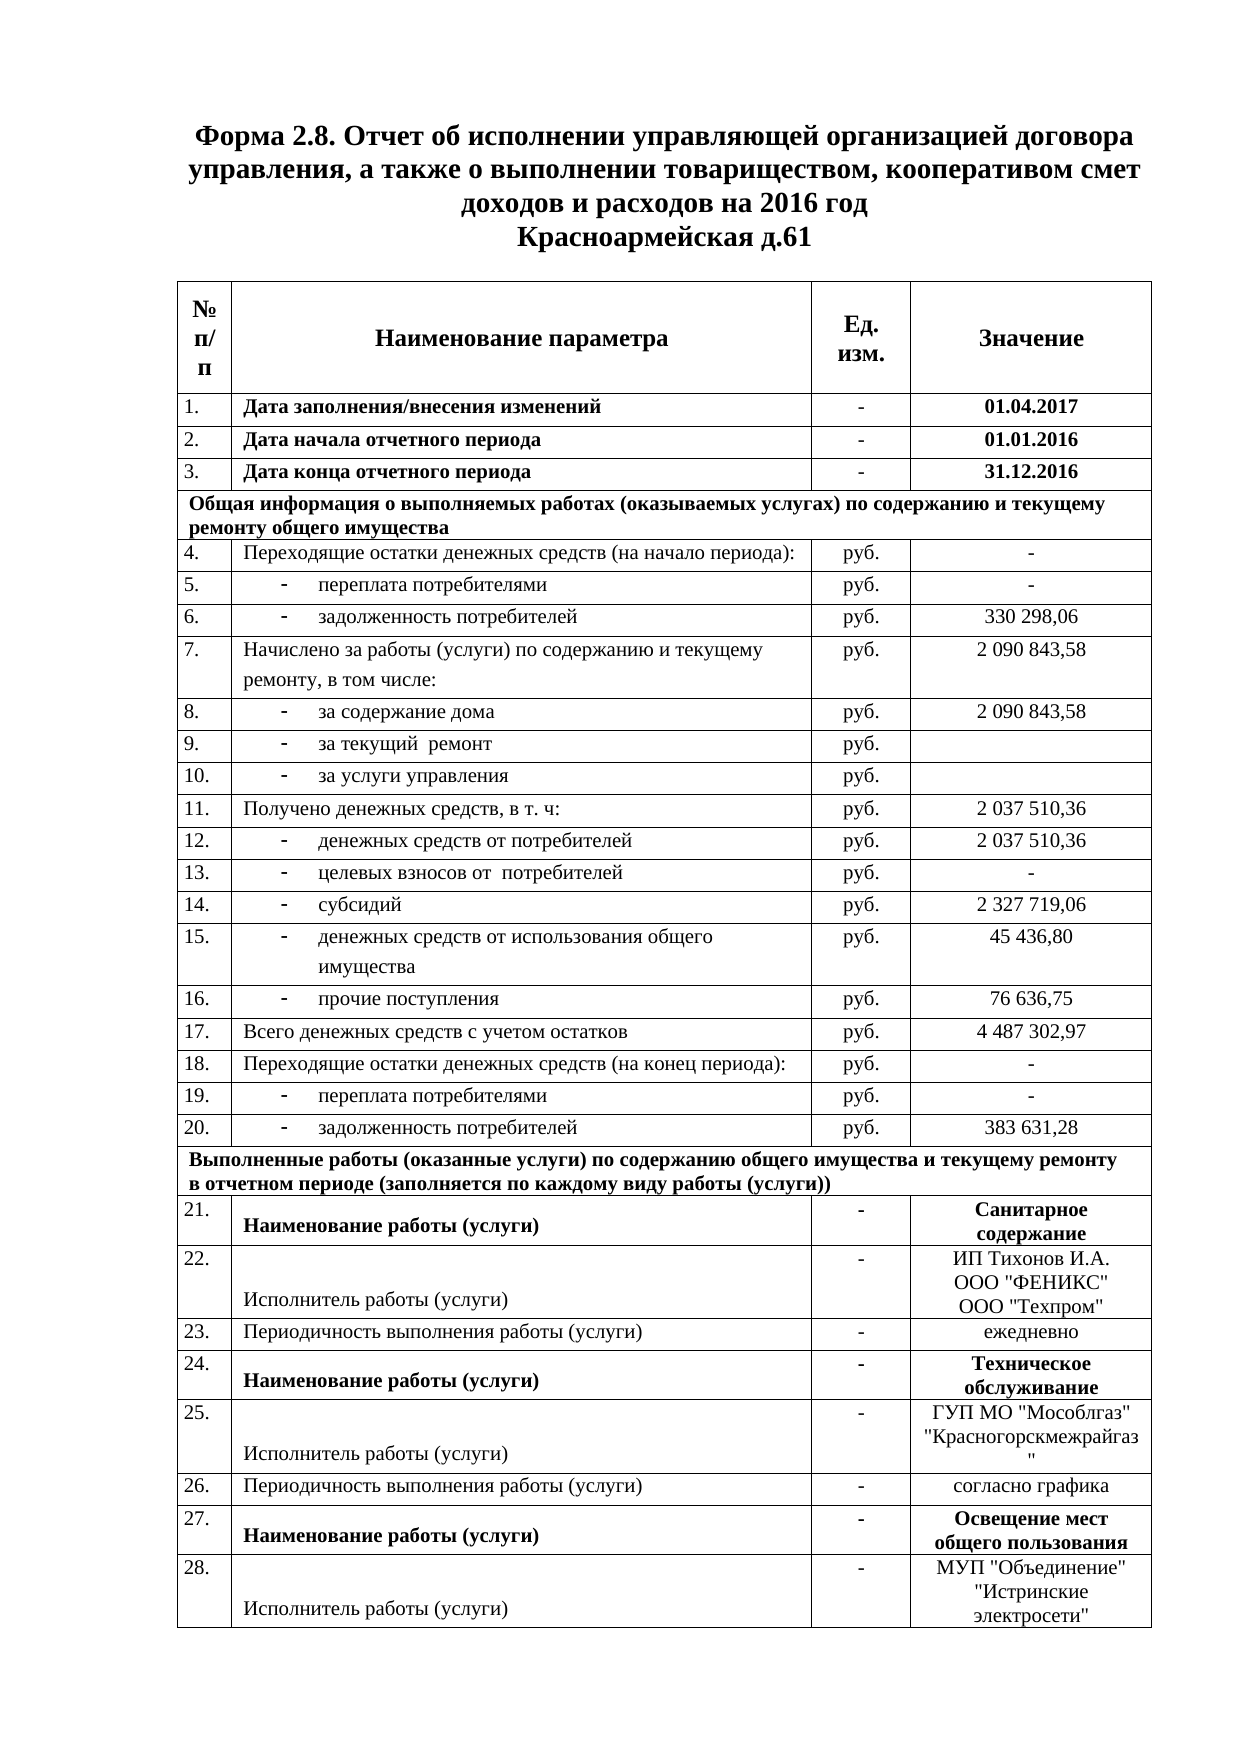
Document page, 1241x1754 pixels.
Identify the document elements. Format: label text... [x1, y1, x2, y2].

table_cell прочие поступления [232, 986, 811, 1017]
table_cell денежных средств от использования общего имущества [232, 924, 811, 985]
table_cell [178, 1196, 231, 1244]
table_cell Дата заполнения/внесения изменений [232, 394, 811, 426]
table_cell Дата конца отчетного периода [232, 459, 811, 490]
table_cell [178, 1115, 231, 1146]
table_cell [178, 699, 231, 730]
table_cell Исполнитель работы (услуги) [232, 1400, 811, 1472]
table_cell Наименование работы (услуги) [232, 1196, 811, 1244]
table_cell руб. [812, 986, 910, 1017]
table_cell 2 327 719,06 [911, 892, 1151, 923]
table_cell руб. [812, 924, 910, 985]
table_cell 31.12.2016 [911, 459, 1151, 490]
table_cell [178, 795, 231, 827]
table_cell [178, 1474, 231, 1504]
table_cell [178, 1246, 231, 1318]
table_cell за услуги управления [232, 763, 811, 794]
table_cell руб. [812, 860, 910, 891]
table_header Значение [911, 282, 1151, 393]
table_cell целевых взносов от потребителей [232, 860, 811, 891]
table_cell - [812, 1400, 910, 1472]
table_cell руб. [812, 1083, 910, 1114]
table_cell - [812, 427, 910, 458]
table_cell [178, 427, 231, 458]
table_cell - [911, 572, 1151, 603]
text Красноармейская д.61 [177, 219, 1152, 252]
table_cell [911, 763, 1151, 794]
table_cell - [812, 1474, 910, 1504]
table_cell - [911, 1083, 1151, 1114]
table_cell за содержание дома [232, 699, 811, 730]
table_cell согласно графика [911, 1474, 1151, 1504]
table_cell ИП Тихонов И.А. ООО "ФЕНИКС" ООО "Техпром" [911, 1246, 1151, 1318]
table_cell Исполнитель работы (услуги) [232, 1246, 811, 1318]
table_cell 76 636,75 [911, 986, 1151, 1017]
table_cell [178, 924, 231, 985]
table_cell [178, 394, 231, 426]
table_cell руб. [812, 1051, 910, 1082]
table_cell - [812, 1319, 910, 1350]
table_cell руб. [812, 605, 910, 636]
table_cell задолженность потребителей [232, 1115, 811, 1146]
table_cell руб. [812, 795, 910, 827]
table_cell руб. [812, 731, 910, 762]
table_cell задолженность потребителей [232, 605, 811, 636]
table_cell [178, 1319, 231, 1350]
table_cell руб. [812, 892, 910, 923]
table_cell 2 037 510,36 [911, 828, 1151, 859]
table_cell - [812, 1506, 910, 1554]
table_cell Всего денежных средств с учетом остатков [232, 1019, 811, 1050]
table_cell руб. [812, 637, 910, 698]
table_cell Переходящие остатки денежных средств (на начало периода): [232, 540, 811, 571]
table_cell - [911, 860, 1151, 891]
table_cell руб. [812, 1115, 910, 1146]
table_cell 2 090 843,58 [911, 637, 1151, 698]
table_cell Начислено за работы (услуги) по содержанию и текущему ремонту, в том числе: [232, 637, 811, 698]
table_cell [178, 828, 231, 859]
table_cell Получено денежных средств, в т. ч: [232, 795, 811, 827]
table_cell руб. [812, 540, 910, 571]
table_cell руб. [812, 1019, 910, 1050]
table_cell 4 487 302,97 [911, 1019, 1151, 1050]
table_header Ед. изм. [812, 282, 910, 393]
table_cell - [812, 459, 910, 490]
table_header Наименование параметра [232, 282, 811, 393]
table_cell Наименование работы (услуги) [232, 1351, 811, 1399]
table_cell Дата начала отчетного периода [232, 427, 811, 458]
table_cell [178, 1506, 231, 1554]
table_cell субсидий [232, 892, 811, 923]
table_cell - [911, 540, 1151, 571]
table_cell - [812, 1196, 910, 1244]
table_cell [178, 540, 231, 571]
table_cell руб. [812, 572, 910, 603]
table_cell ежедневно [911, 1319, 1151, 1350]
table_cell [178, 1351, 231, 1399]
table_header № п/п [178, 282, 231, 393]
table_cell Техническое обслуживание [911, 1351, 1151, 1399]
text Форма 2.8. Отчет об исполнении управляющей организацией договора управления, а также о выполнении товариществом, кооперативом смет доходов и расходов на 2016 год [177, 118, 1152, 219]
table_cell Наименование работы (услуги) [232, 1506, 811, 1554]
table_cell 383 631,28 [911, 1115, 1151, 1146]
table_cell [178, 459, 231, 490]
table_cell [232, 1474, 811, 1504]
table_cell Освещение мест общего пользования [911, 1506, 1151, 1554]
table_cell денежных средств от потребителей [232, 828, 811, 859]
table_cell - [911, 1051, 1151, 1082]
table_cell переплата потребителями [232, 1083, 811, 1114]
table_cell Исполнитель работы (услуги) [232, 1555, 811, 1627]
table_cell 2 037 510,36 [911, 795, 1151, 827]
table_cell [178, 986, 231, 1017]
table_cell - [812, 1555, 910, 1627]
table_cell 01.04.2017 [911, 394, 1151, 426]
table_cell - [812, 394, 910, 426]
table_cell - [812, 1351, 910, 1399]
table_cell [178, 860, 231, 891]
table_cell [911, 1555, 1151, 1627]
table_cell Переходящие остатки денежных средств (на конец периода): [232, 1051, 811, 1082]
table_cell - [812, 1246, 910, 1318]
table_cell Санитарное содержание [911, 1196, 1151, 1244]
table_cell за текущий ремонт [232, 731, 811, 762]
table_cell [178, 1400, 231, 1472]
table_cell [178, 1083, 231, 1114]
table_cell [178, 1051, 231, 1082]
table_cell Общая информация о выполняемых работах (оказываемых услугах) по содержанию и текущему ремонту общего имущества [178, 491, 1151, 539]
table_cell Выполненные работы (оказанные услуги) по содержанию общего имущества и текущему ремонту в отчетном периоде (заполняется по каждому виду работы (услуги)) [178, 1147, 1151, 1195]
table_cell [178, 637, 231, 698]
table_cell 330 298,06 [911, 605, 1151, 636]
table_cell 2 090 843,58 [911, 699, 1151, 730]
table_cell 01.01.2016 [911, 427, 1151, 458]
table_cell [178, 763, 231, 794]
table_cell 45 436,80 [911, 924, 1151, 985]
table_cell ГУП МО "Мособлгаз" "Красногорскмежрайгаз" [911, 1400, 1151, 1472]
table_cell [178, 731, 231, 762]
table_cell [911, 731, 1151, 762]
table_cell руб. [812, 763, 910, 794]
table_cell [178, 892, 231, 923]
table_cell [178, 572, 231, 603]
table_cell [178, 605, 231, 636]
table_cell Периодичность выполнения работы (услуги) [232, 1319, 811, 1350]
table_cell руб. [812, 699, 910, 730]
table_cell руб. [812, 828, 910, 859]
table_cell [178, 1019, 231, 1050]
table_cell переплата потребителями [232, 572, 811, 603]
table_cell [178, 1555, 231, 1627]
